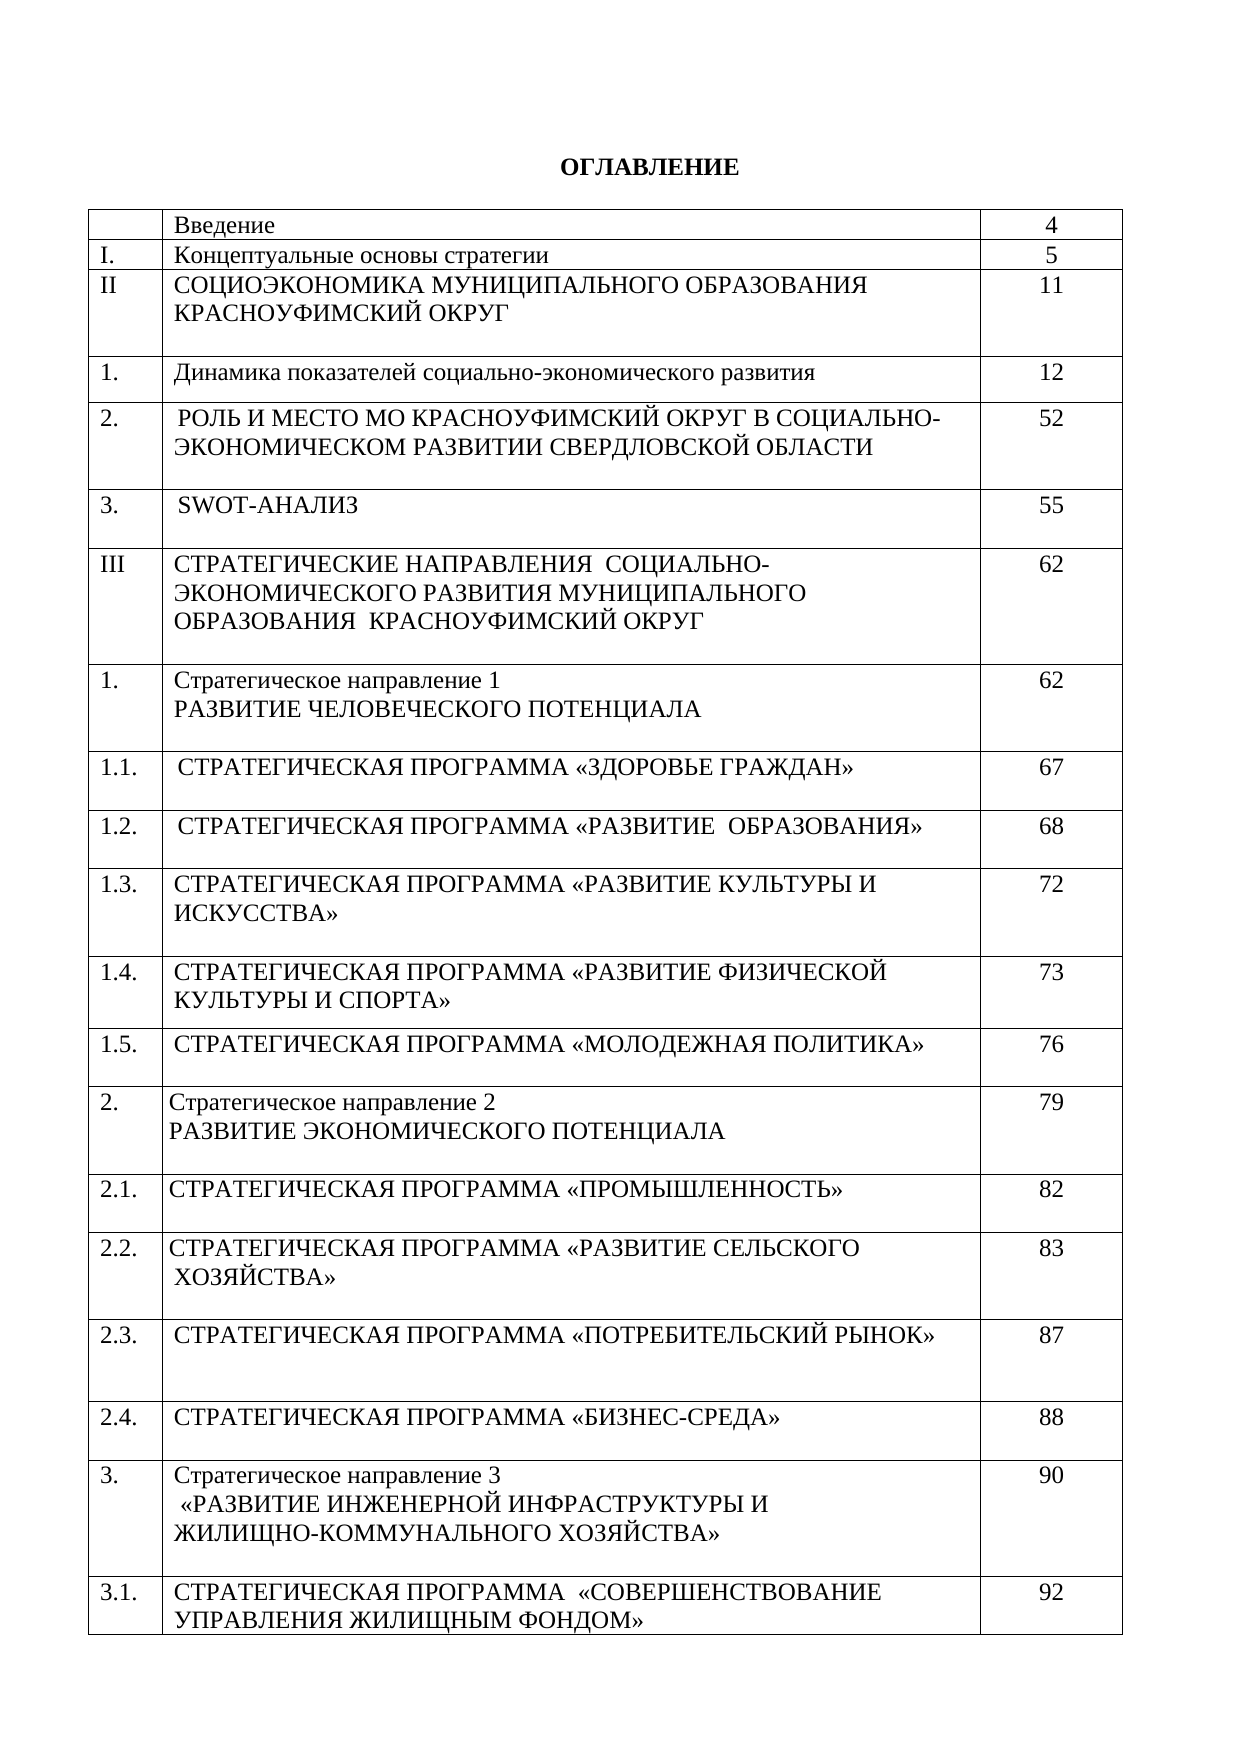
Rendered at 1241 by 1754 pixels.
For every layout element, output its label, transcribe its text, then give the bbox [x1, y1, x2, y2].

table_cell СТРАТЕГИЧЕСКАЯ ПРОГРАММА «РАЗВИТИЕ ОБРАЗОВАНИЯ» [163, 811, 980, 868]
table_cell 1. [89, 665, 162, 751]
table_cell III [89, 549, 162, 664]
table_cell 82 [981, 1175, 1122, 1232]
table_cell 68 [981, 811, 1122, 868]
table_cell Стратегическое направление 2 РАЗВИТИЕ ЭКОНОМИЧЕСКОГО ПОТЕНЦИАЛА [163, 1087, 980, 1173]
table_cell 1.5. [89, 1029, 162, 1086]
table_cell 2.1. [89, 1175, 162, 1232]
table_cell 87 [981, 1320, 1122, 1401]
table_cell 1.1. [89, 752, 162, 810]
table_cell 1.4. [89, 957, 162, 1028]
table_cell SWOT-АНАЛИЗ [163, 490, 980, 548]
table_cell 83 [981, 1233, 1122, 1319]
table_cell 1. [89, 357, 162, 402]
table_cell I. [89, 240, 162, 269]
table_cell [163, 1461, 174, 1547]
table_cell II [89, 270, 162, 356]
table_cell 92 [981, 1577, 1122, 1634]
table_cell СОЦИОЭКОНОМИКА МУНИЦИПАЛЬНОГО ОБРАЗОВАНИЯ КРАСНОУФИМСКИЙ ОКРУГ [163, 270, 980, 356]
table_cell СТРАТЕГИЧЕСКАЯ ПРОГРАММА «РАЗВИТИЕ ФИЗИЧЕСКОЙ КУЛЬТУРЫ И СПОРТА» [163, 957, 980, 1028]
table_cell 5 [981, 240, 1122, 269]
table_cell СТРАТЕГИЧЕСКАЯ ПРОГРАММА «РАЗВИТИЕ КУЛЬТУРЫ И ИСКУССТВА» [163, 869, 980, 956]
text ОГЛАВЛЕНИЕ [148, 152, 1152, 180]
table_cell 72 [981, 869, 1122, 956]
table_header [89, 210, 162, 239]
table_cell 62 [981, 549, 1122, 664]
table_cell СТРАТЕГИЧЕСКИЕ НАПРАВЛЕНИЯ СОЦИАЛЬНО-ЭКОНОМИЧЕСКОГО РАЗВИТИЯ МУНИЦИПАЛЬНОГО ОБРАЗОВАНИЯ КРАСНОУФИМСКИЙ ОКРУГ [163, 549, 980, 664]
table_cell СТРАТЕГИЧЕСКАЯ ПРОГРАММА «ЗДОРОВЬЕ ГРАЖДАН» [163, 752, 980, 810]
table_cell СТРАТЕГИЧЕСКАЯ ПРОГРАММА «БИЗНЕС-СРЕДА» [163, 1402, 980, 1459]
table_cell 2.2. [89, 1233, 162, 1319]
table_cell 2.3. [89, 1320, 162, 1401]
table_header Введение [163, 210, 980, 239]
table_cell 3. [89, 490, 162, 548]
table_cell СТРАТЕГИЧЕСКАЯ ПРОГРАММА «РАЗВИТИЕ СЕЛЬСКОГО ХОЗЯЙСТВА» [163, 1233, 980, 1319]
table_cell 2. [89, 1087, 162, 1173]
table_cell 2. [89, 403, 162, 489]
table_cell СТРАТЕГИЧЕСКАЯ ПРОГРАММА «СОВЕРШЕНСТВОВАНИЕ УПРАВЛЕНИЯ ЖИЛИЩНЫМ ФОНДОМ» [163, 1577, 980, 1634]
table_cell 55 [981, 490, 1122, 548]
table_cell 12 [981, 357, 1122, 402]
table_cell СТРАТЕГИЧЕСКАЯ ПРОГРАММА «ПОТРЕБИТЕЛЬСКИЙ РЫНОК» [163, 1320, 980, 1401]
table_cell Динамика показателей социально-экономического развития [163, 357, 980, 402]
table_cell 1.2. [89, 811, 162, 868]
table_cell 3. [89, 1461, 162, 1576]
table_cell 88 [981, 1402, 1122, 1459]
table_cell 1.3. [89, 869, 162, 956]
table_cell СТРАТЕГИЧЕСКАЯ ПРОГРАММА «МОЛОДЕЖНАЯ ПОЛИТИКА» [163, 1029, 980, 1086]
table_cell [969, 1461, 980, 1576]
table_cell 3.1. [89, 1577, 162, 1634]
table_cell 2.4. [89, 1402, 162, 1459]
table_cell 79 [981, 1087, 1122, 1173]
table_cell 11 [981, 270, 1122, 356]
table_cell 62 [981, 665, 1122, 751]
table_cell РОЛЬ И МЕСТО МО КРАСНОУФИМСКИЙ ОКРУГ В СОЦИАЛЬНО-ЭКОНОМИЧЕСКОМ РАЗВИТИИ СВЕРДЛОВСКОЙ ОБЛАСТИ [163, 403, 980, 489]
table_cell СТРАТЕГИЧЕСКАЯ ПРОГРАММА «ПРОМЫШЛЕННОСТЬ» [163, 1175, 980, 1232]
table_cell 90 [981, 1461, 1122, 1576]
table_cell 52 [981, 403, 1122, 489]
table_cell Стратегическое направление 1 РАЗВИТИЕ ЧЕЛОВЕЧЕСКОГО ПОТЕНЦИАЛА [163, 665, 980, 751]
table_cell 67 [981, 752, 1122, 810]
table_cell 73 [981, 957, 1122, 1028]
table_cell Концептуальные основы стратегии [163, 240, 980, 269]
table_header 4 [981, 210, 1122, 239]
table_cell 76 [981, 1029, 1122, 1086]
